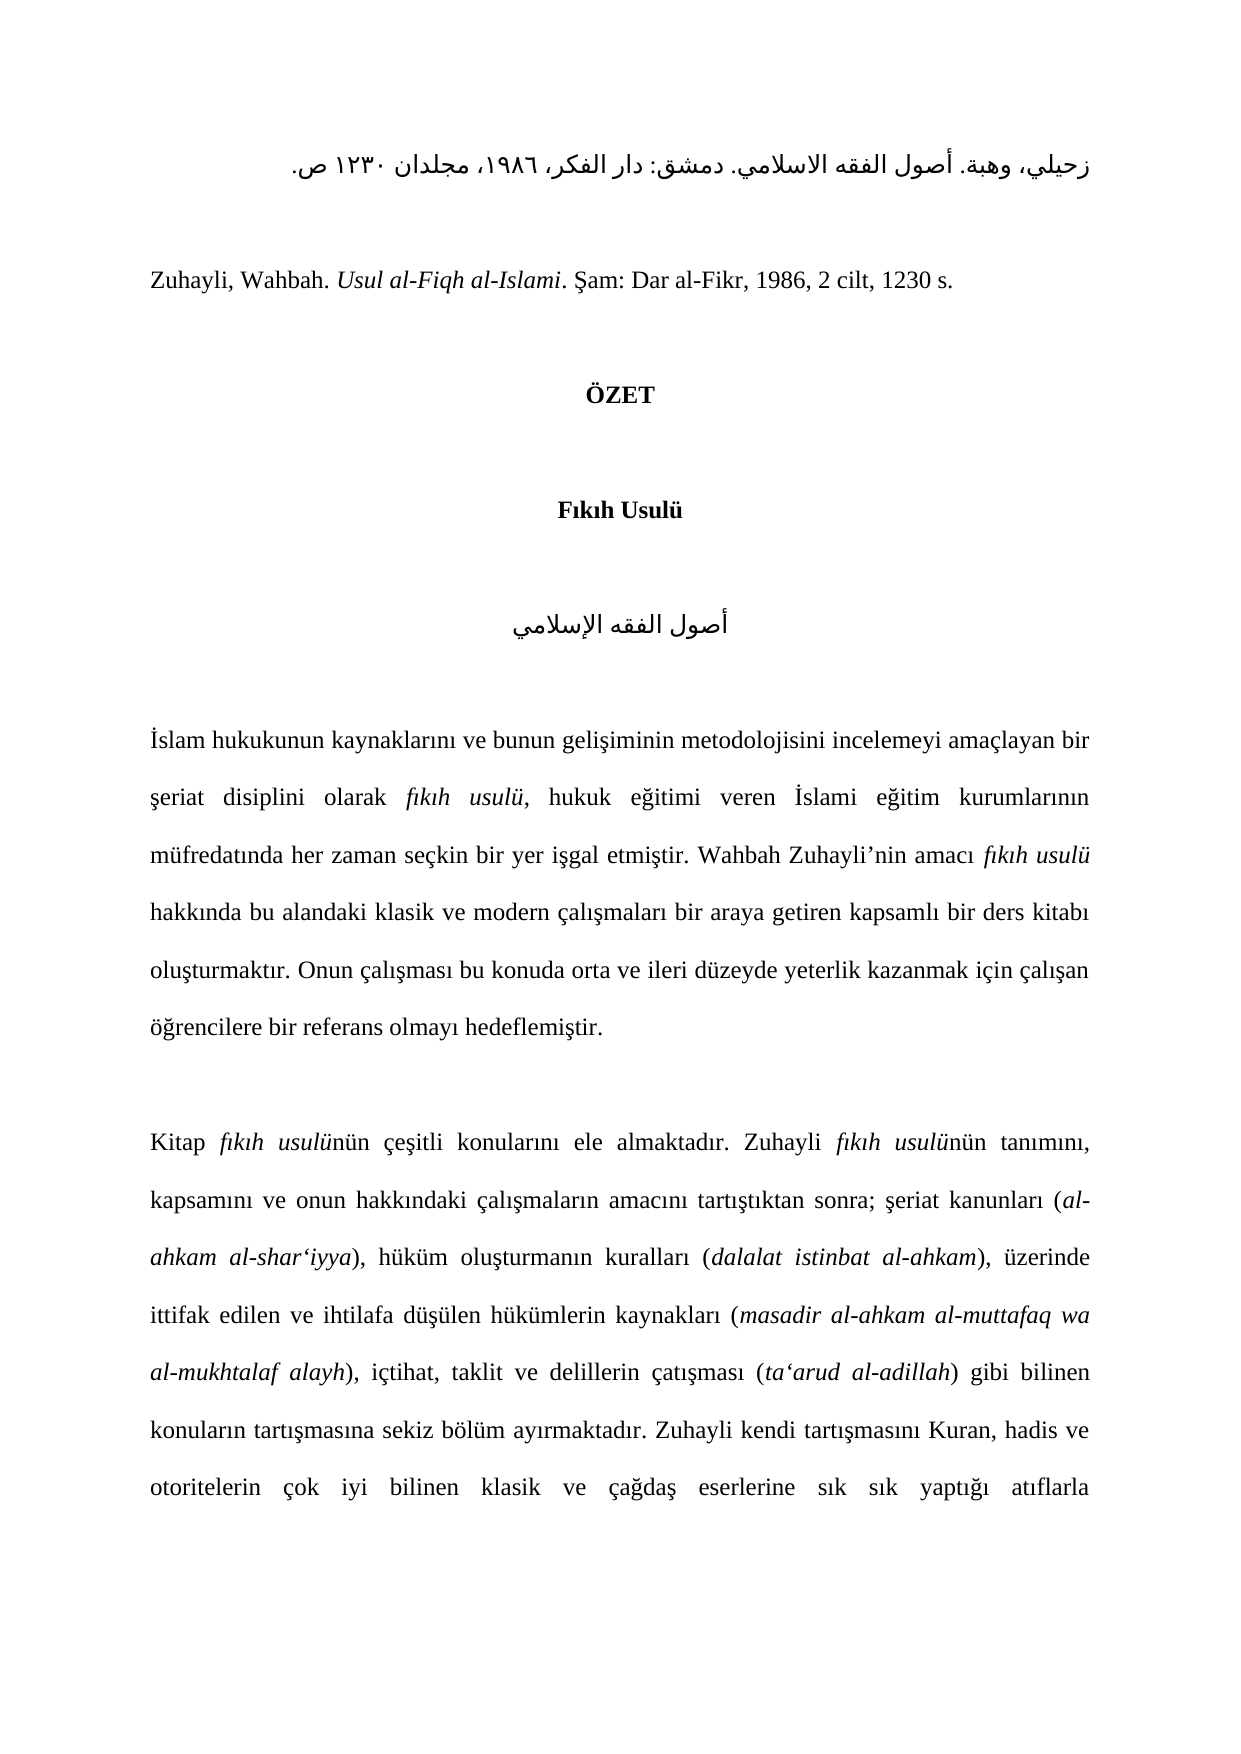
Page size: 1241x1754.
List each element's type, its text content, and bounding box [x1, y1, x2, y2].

text İslam hukukunun kaynaklarını ve bunun gelişiminin metodolojisini incelemeyi amaçlayan bir şeriat disiplini olarak fıkıh usulü, hukuk eğitimi veren İslami eğitim kurumlarının müfredatında her zaman seçkin bir yer işgal etmiştir. Wahbah Zuhayli’nin amacı fıkıh usulü hakkında bu alandaki klasik ve modern çalışmaları bir araya getiren kapsamlı bir ders kitabı oluşturmaktır. Onun çalışması bu konuda orta ve ileri düzeyde yeterlik kazanmak için çalışan öğrencilere bir referans olmayı hedeflemiştir. [150, 725, 1090, 1041]
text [150, 1127, 1090, 1501]
text Fıkıh Usulü [150, 495, 1090, 524]
text Zuhayli, Wahbah. Usul al-Fiqh al-Islami. Şam: Dar al-Fikr, 1986, 2 cilt, 1230 s. [150, 265, 1090, 294]
text زحيلي، وهبة. أصول الفقه الاسلامي. دمشق: دار الفکر، ١٩٨٦، مجلدان ١٢٣٠ ص. [150, 150, 1090, 179]
text ÖZET [150, 380, 1090, 409]
text أصول الفقه الإسلامي [150, 610, 1090, 639]
